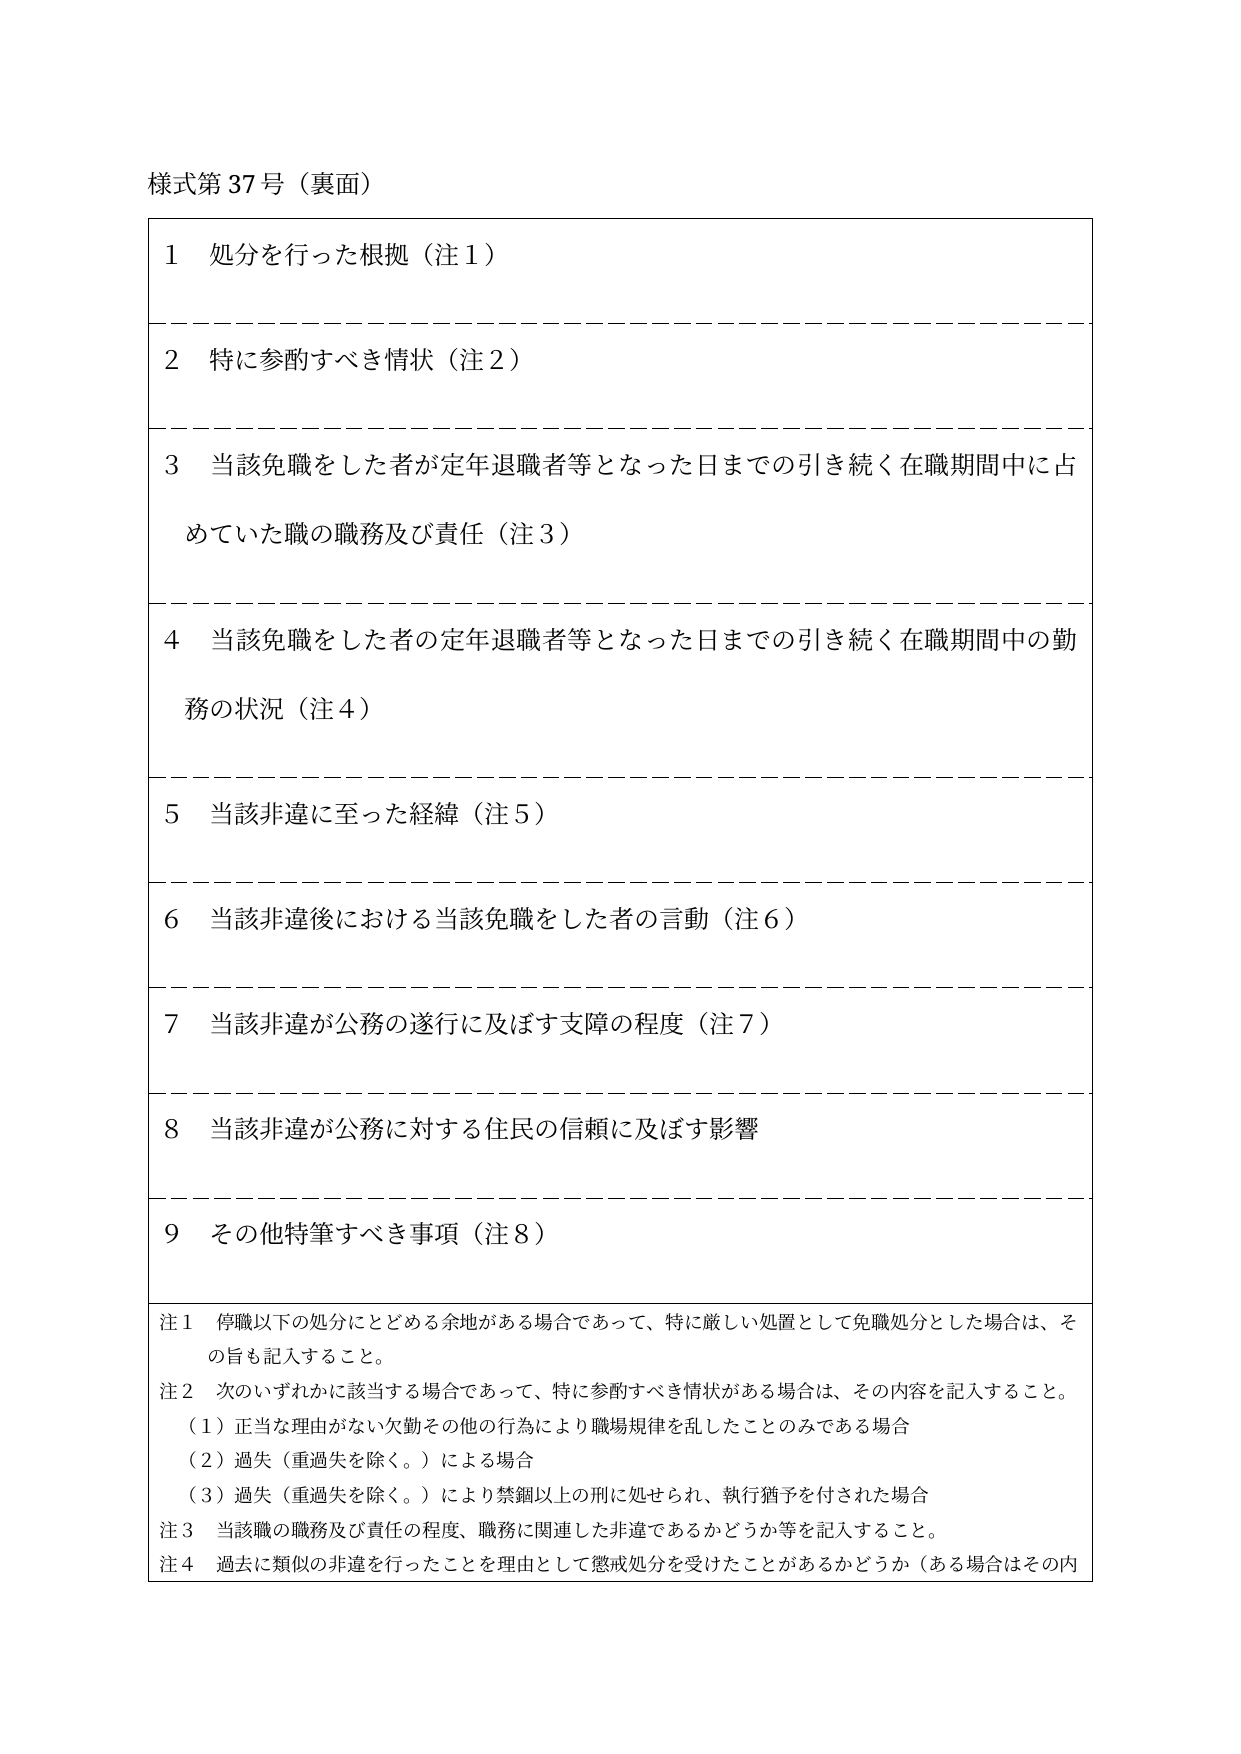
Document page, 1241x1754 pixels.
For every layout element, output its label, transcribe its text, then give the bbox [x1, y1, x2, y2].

table_header １ 処分を行った根拠（注１） [149, 219, 1092, 323]
table_cell ８ 当該非違が公務に対する住民の信頼に及ぼす影響 [149, 1093, 1092, 1197]
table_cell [149, 1304, 1092, 1581]
table_cell ９ その他特筆すべき事項（注８） [149, 1198, 1092, 1303]
table_cell ７ 当該非違が公務の遂行に及ぼす支障の程度（注７） [149, 987, 1092, 1092]
table_cell ５ 当該非違に至った経緯（注５） [149, 777, 1092, 882]
table_cell ３ 当該免職をした者が定年退職者等となった日までの引き続く在職期間中に占めていた職の職務及び責任（注３） [149, 428, 1092, 603]
table_cell ２ 特に参酌すべき情状（注２） [149, 323, 1092, 428]
text 様式第37号（裏面） [148, 148, 1092, 218]
table_cell ４ 当該免職をした者の定年退職者等となった日までの引き続く在職期間中の勤務の状況（注４） [149, 603, 1092, 777]
table_cell ６ 当該非違後における当該免職をした者の言動（注６） [149, 882, 1092, 987]
